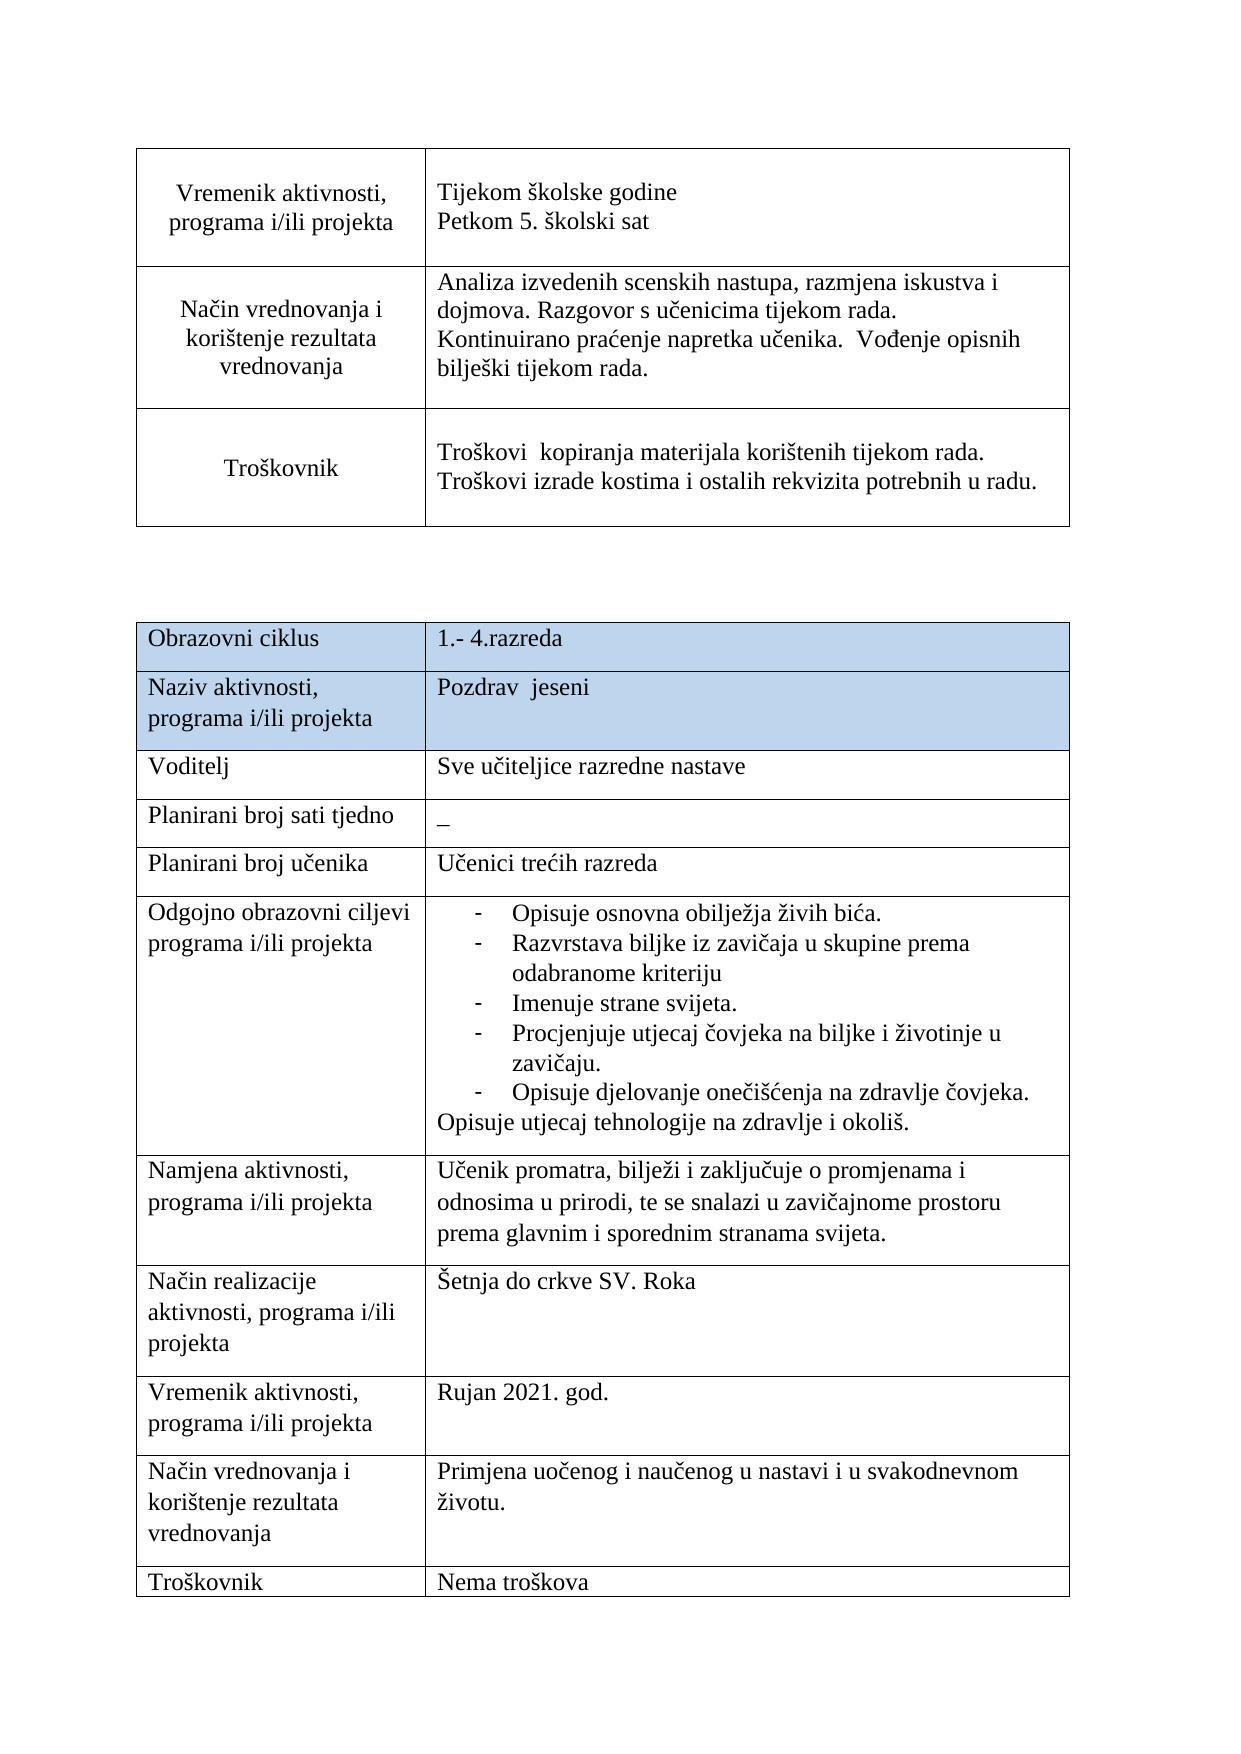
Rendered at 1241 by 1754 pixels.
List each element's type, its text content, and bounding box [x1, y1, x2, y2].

table_cell Planirani broj sati tjedno [137, 800, 425, 847]
table_cell Vremenik aktivnosti, programa i/ili projekta [137, 149, 425, 266]
table_header Obrazovni ciklus [137, 623, 425, 671]
table_cell Način realizacije aktivnosti, programa i/ili projekta [137, 1266, 425, 1376]
table_cell Nema troškova [426, 1567, 1069, 1596]
table_cell Pozdrav jeseni [426, 672, 1069, 750]
table_cell Šetnja do crkve SV. Roka [426, 1266, 1069, 1376]
table_cell Učenici trećih razreda [426, 848, 1069, 896]
table_cell Vremenik aktivnosti, programa i/ili projekta [137, 1377, 425, 1455]
table_cell Planirani broj učenika [137, 848, 425, 896]
table_cell Odgojno obrazovni ciljevi programa i/ili projekta [137, 897, 425, 1154]
table_header 1.- 4.razreda [426, 623, 1069, 671]
table_cell _ [426, 800, 1069, 847]
table_cell Način vrednovanja i korištenje rezultata vrednovanja [137, 267, 425, 407]
table_cell Troškovi kopiranja materijala korištenih tijekom rada. Troškovi izrade kostima i ostalih rekvizita potrebnih u radu. [426, 409, 1069, 526]
table_cell Analiza izvedenih scenskih nastupa, razmjena iskustva i dojmova. Razgovor s učenicima tijekom rada. Kontinuirano praćenje napretka učenika. Vođenje opisnih bilješki tijekom rada. [426, 267, 1069, 407]
table_cell Namjena aktivnosti, programa i/ili projekta [137, 1156, 425, 1265]
table_cell Naziv aktivnosti, programa i/ili projekta [137, 672, 425, 750]
table_cell Troškovnik [137, 1567, 425, 1596]
table_cell Sve učiteljice razredne nastave [426, 751, 1069, 799]
table_cell Primjena uočenog i naučenog u nastavi i u svakodnevnom životu. [426, 1456, 1069, 1566]
table_cell Način vrednovanja i korištenje rezultata vrednovanja [137, 1456, 425, 1566]
table_cell Učenik promatra, bilježi i zaključuje o promjenama i odnosima u prirodi, te se snalazi u zavičajnome prostoru prema glavnim i sporednim stranama svijeta. [426, 1156, 1069, 1265]
table_cell Troškovnik [137, 409, 425, 526]
table_cell Opisuje osnovna obilježja živih bića. Razvrstava biljke iz zavičaja u skupine prema odabranome kriteriju Imenuje strane svijeta. Procjenjuje utjecaj čovjeka na biljke i životinje u zavičaju. Opisuje djelovanje onečišćenja na zdravlje čovjeka. Opisuje utjecaj tehnologije na zdravlje i okoliš. [426, 897, 1069, 1154]
table_cell Rujan 2021. god. [426, 1377, 1069, 1455]
table_cell Voditelj [137, 751, 425, 799]
table_cell Tijekom školske godine Petkom 5. školski sat [426, 149, 1069, 266]
